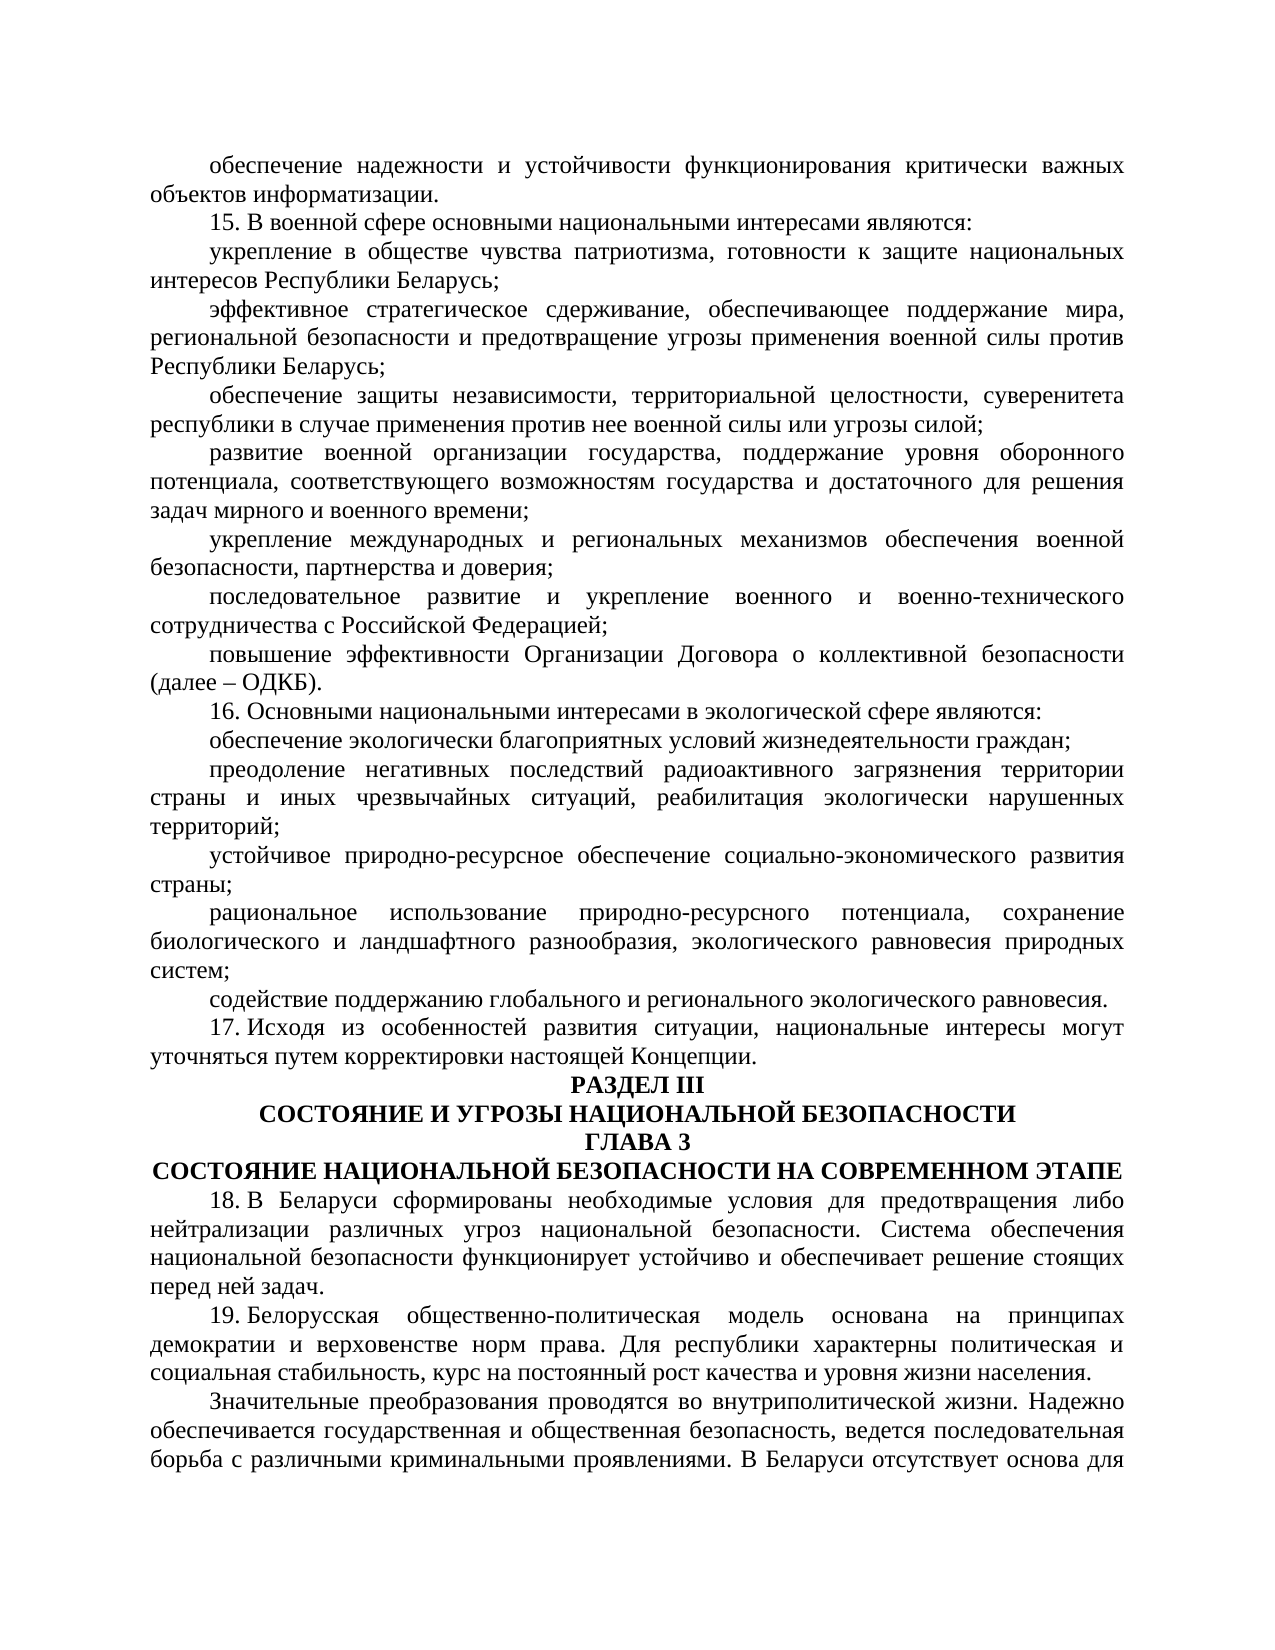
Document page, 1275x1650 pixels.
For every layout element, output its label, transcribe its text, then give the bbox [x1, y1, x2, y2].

text содействие поддержанию глобального и регионального экологического равновесия. [150, 984, 1125, 1012]
text укрепление в обществе чувства патриотизма, готовности к защите национальных интересов Республики Беларусь; [150, 236, 1125, 294]
text преодоление негативных последствий радиоактивного загрязнения территории страны и иных чрезвычайных ситуаций, реабилитация экологически нарушенных территорий; [150, 754, 1125, 840]
text повышение эффективности Организации Договора о коллективной безопасности (далее – ОДКБ). [150, 639, 1125, 696]
text эффективное стратегическое сдерживание, обеспечивающее поддержание мира, региональной безопасности и предотвращение угрозы применения военной силы против Республики Беларусь; [150, 294, 1125, 380]
text обеспечение защиты независимости, территориальной целостности, суверенитета республики в случае применения против нее военной силы или угрозы силой; [150, 380, 1125, 437]
text развитие военной организации государства, поддержание уровня оборонного потенциала, соответствующего возможностям государства и достаточного для решения задач мирного и военного времени; [150, 437, 1125, 524]
text 18. В Беларуси сформированы необходимые условия для предотвращения либо нейтрализации различных угроз национальной безопасности. Система обеспечения национальной безопасности функционирует устойчиво и обеспечивает решение стоящих перед ней задач. [150, 1185, 1125, 1300]
text обеспечение экологически благоприятных условий жизнедеятельности граждан; [150, 725, 1125, 754]
text устойчивое природно-ресурсное обеспечение социально-экономического развития страны; [150, 840, 1125, 897]
text рациональное использование природно-ресурсного потенциала, сохранение биологического и ландшафтного разнообразия, экологического равновесия природных систем; [150, 897, 1125, 984]
text последовательное развитие и укрепление военного и военно-технического сотрудничества с Российской Федерацией; [150, 581, 1125, 639]
text РАЗДЕЛ III СОСТОЯНИЕ И УГРОЗЫ НАЦИОНАЛЬНОЙ БЕЗОПАСНОСТИ [150, 1070, 1125, 1127]
text 15. В военной сфере основными национальными интересами являются: [150, 207, 1125, 236]
text укрепление международных и региональных механизмов обеспечения военной безопасности, партнерства и доверия; [150, 524, 1125, 581]
text 16. Основными национальными интересами в экологической сфере являются: [150, 696, 1125, 725]
text 19. Белорусская общественно-политическая модель основана на принципах демократии и верховенстве норм права. Для республики характерны политическая и социальная стабильность, курс на постоянный рост качества и уровня жизни населения. [150, 1300, 1125, 1386]
text 17. Исходя из особенностей развития ситуации, национальные интересы могут уточняться путем корректировки настоящей Концепции. [150, 1012, 1125, 1070]
text ГЛАВА 3 СОСТОЯНИЕ НАЦИОНАЛЬНОЙ БЕЗОПАСНОСТИ НА СОВРЕМЕННОМ ЭТАПЕ [150, 1127, 1125, 1185]
text обеспечение надежности и устойчивости функционирования критически важных объектов информатизации. [150, 150, 1125, 207]
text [150, 1386, 1125, 1472]
